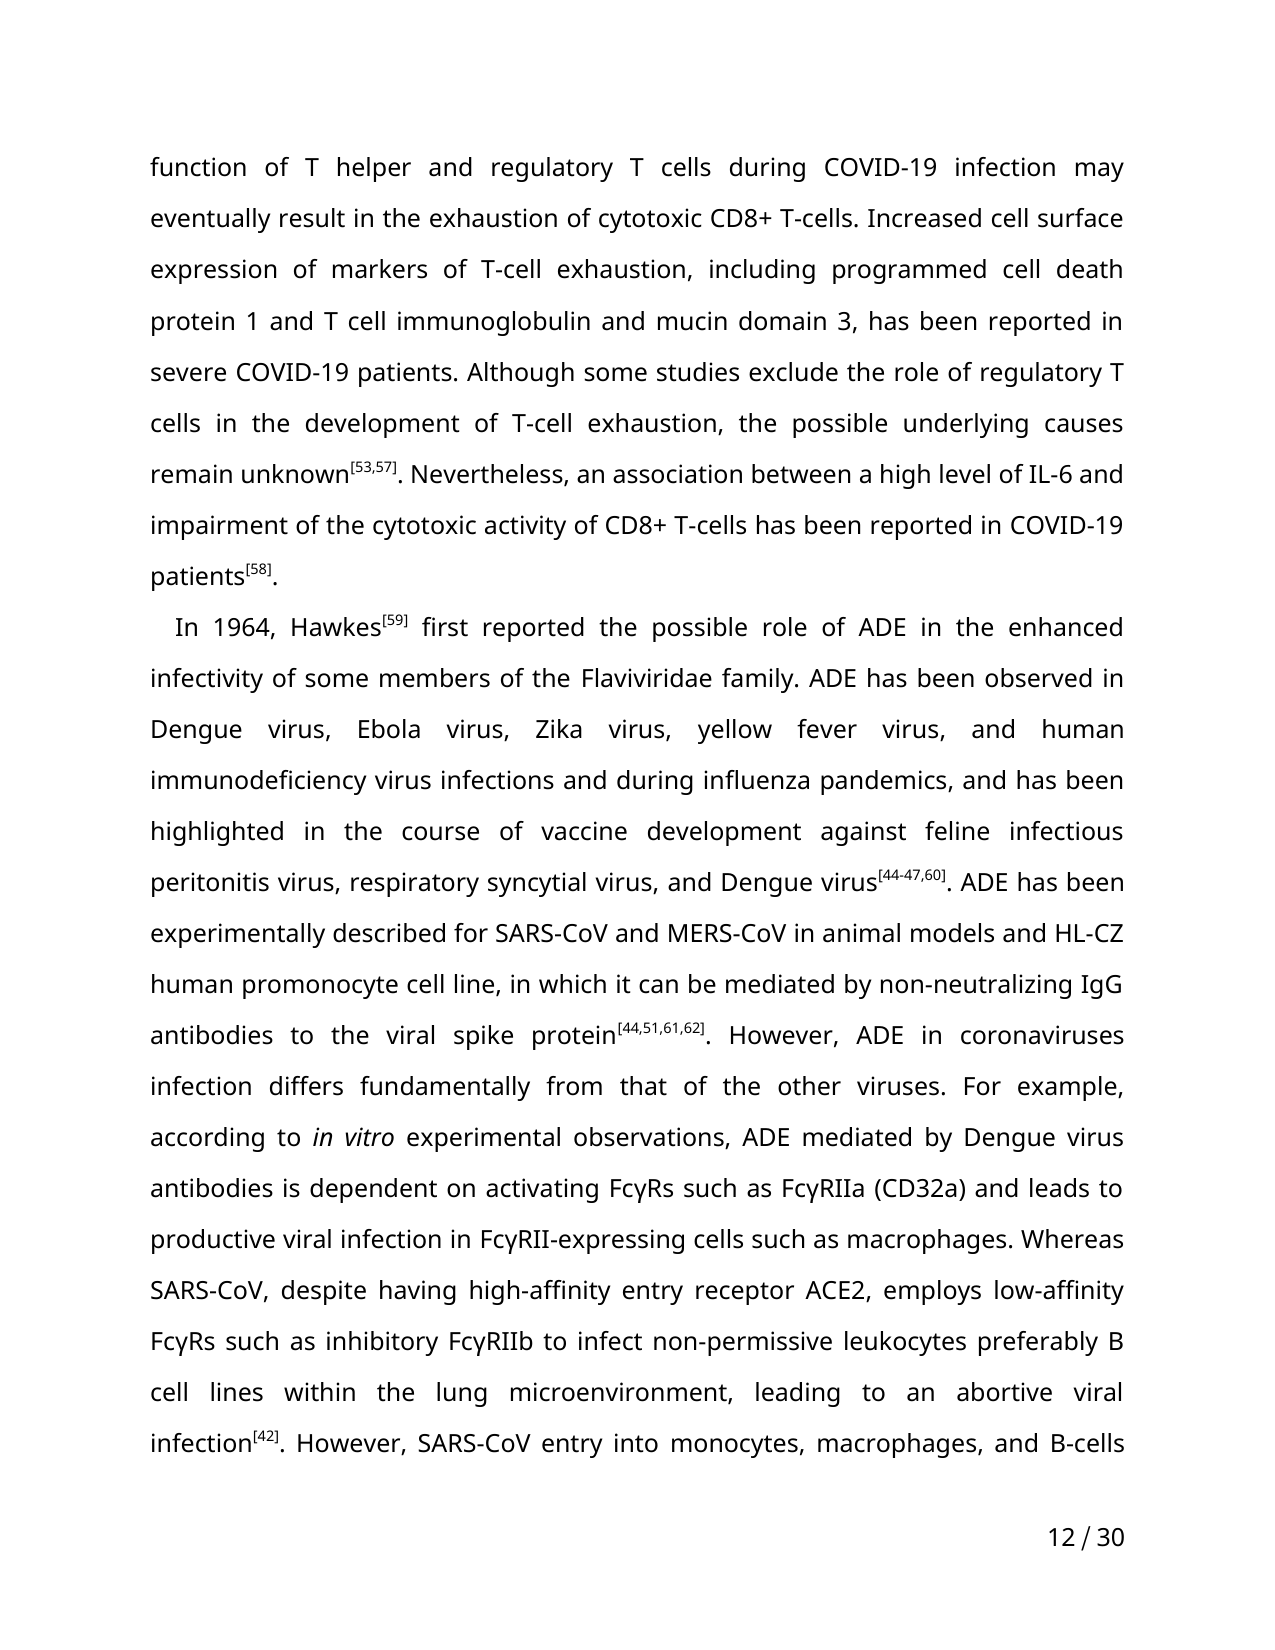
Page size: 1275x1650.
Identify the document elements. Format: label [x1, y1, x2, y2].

text [150, 609, 1125, 1460]
text [150, 150, 1125, 592]
